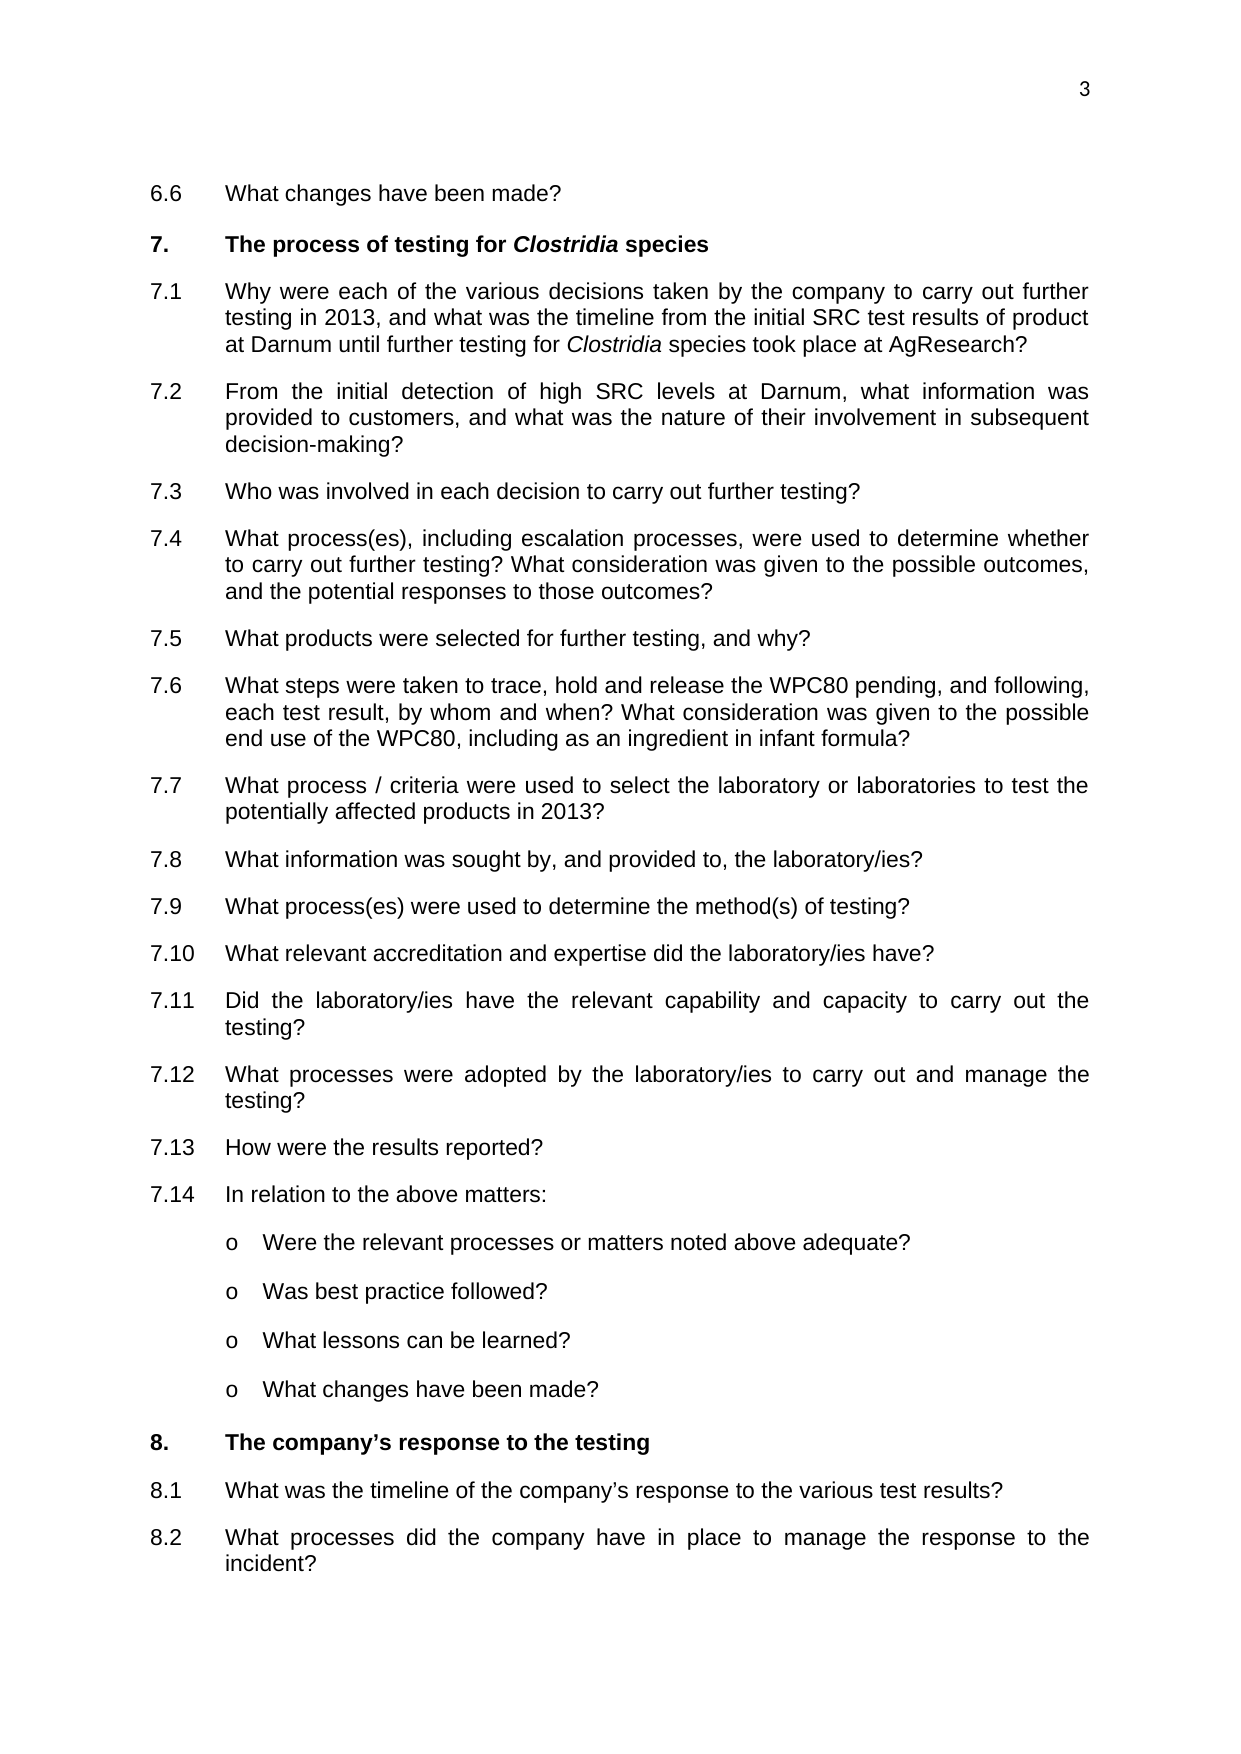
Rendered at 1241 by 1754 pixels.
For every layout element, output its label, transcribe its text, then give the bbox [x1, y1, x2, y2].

list What processes did the company have in place to manage the response to the incident? [150, 1524, 1090, 1576]
list What steps were taken to trace, hold and release the WPC80 pending, and following, each test result, by whom and when? What consideration was given to the possible end use of the WPC80, including as an ingredient in infant formula? [150, 672, 1090, 751]
list The process of testing for Clostridia species [150, 231, 1090, 257]
list Who was involved in each decision to carry out further testing? [150, 478, 1090, 504]
list Were the relevant processes or matters noted above adequate? [225, 1228, 1090, 1257]
list What process(es), including escalation processes, were used to determine whether to carry out further testing? What consideration was given to the possible outcomes, and the potential responses to those outcomes? [150, 525, 1090, 604]
list Did the laboratory/ies have the relevant capability and capacity to carry out the testing? [150, 987, 1090, 1040]
list Why were each of the various decisions taken by the company to carry out further testing in 2013, and what was the timeline from the initial SRC test results of product at Darnum until further testing for Clostridia species took place at AgResearch? [150, 278, 1090, 357]
list What processes were adopted by the laboratory/ies to carry out and manage the testing? [150, 1061, 1090, 1113]
list What products were selected for further testing, and why? [150, 625, 1090, 651]
list What was the timeline of the company’s response to the various test results? [150, 1477, 1090, 1503]
list What changes have been made? [150, 179, 1090, 206]
list What changes have been made? [225, 1376, 1090, 1404]
list The company’s response to the testing [150, 1429, 1090, 1456]
list From the initial detection of high SRC levels at Darnum, what information was provided to customers, and what was the nature of their involvement in subsequent decision-making? [150, 378, 1090, 457]
list What process(es) were used to determine the method(s) of testing? [150, 893, 1090, 919]
list Was best practice followed? [225, 1278, 1090, 1306]
list What information was sought by, and provided to, the laboratory/ies? [150, 846, 1090, 872]
list What process / criteria were used to select the laboratory or laboratories to test the potentially affected products in 2013? [150, 772, 1090, 825]
list What relevant accreditation and expertise did the laboratory/ies have? [150, 940, 1090, 966]
list In relation to the above matters: [150, 1181, 1090, 1208]
list What lessons can be learned? [225, 1327, 1090, 1355]
list How were the results reported? [150, 1134, 1090, 1161]
